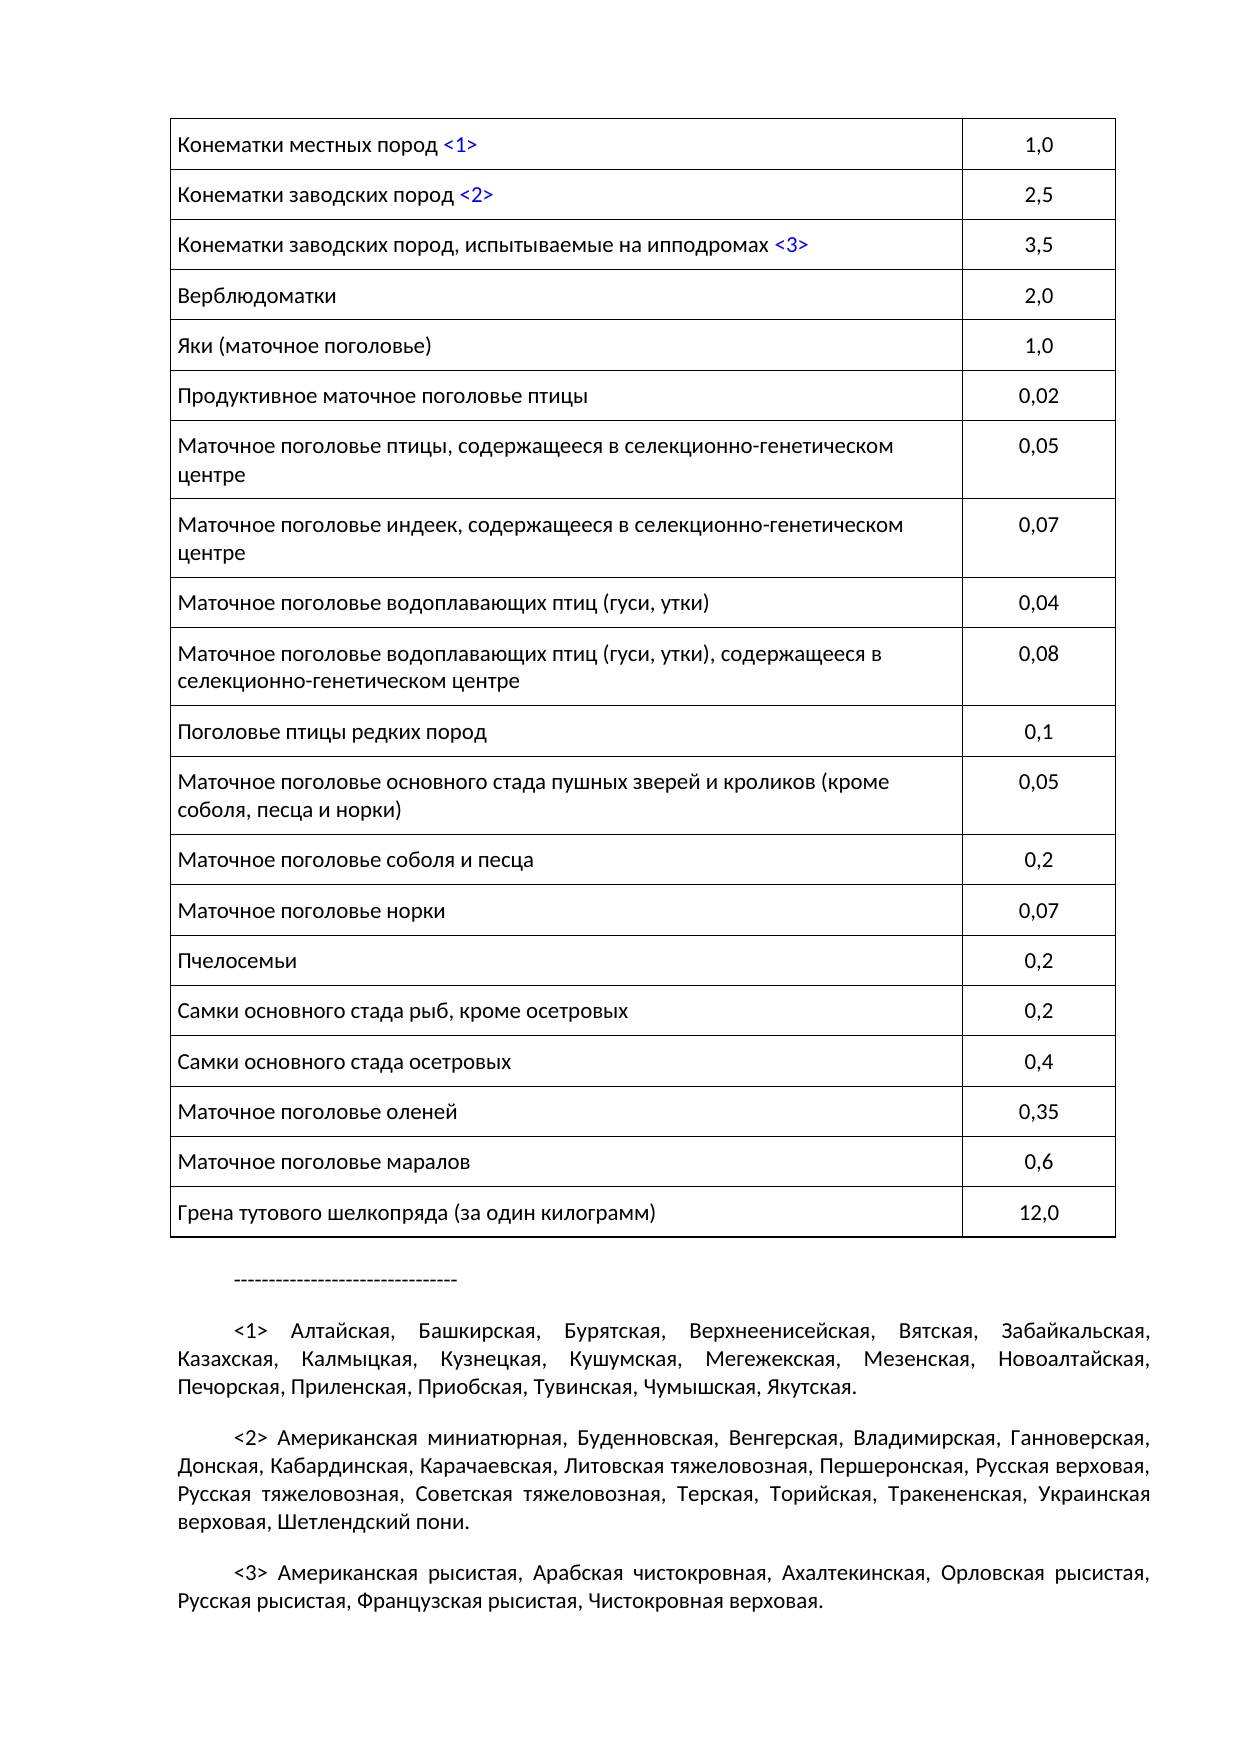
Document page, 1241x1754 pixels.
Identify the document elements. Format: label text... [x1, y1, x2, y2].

table_cell Маточное поголовье соболя и песца [171, 835, 962, 884]
table_cell 0,2 [963, 986, 1115, 1035]
table_cell Пчелосемьи [171, 936, 962, 985]
table_cell 0,1 [963, 706, 1115, 756]
table_cell Маточное поголовье маралов [171, 1137, 962, 1186]
table_cell Самки основного стада рыб, кроме осетровых [171, 986, 962, 1035]
table_cell 0,02 [963, 371, 1115, 420]
table_cell Маточное поголовье птицы, содержащееся в селекционно-генетическом центре [171, 421, 962, 498]
table_cell 0,6 [963, 1137, 1115, 1186]
table_cell Самки основного стада осетровых [171, 1036, 962, 1086]
table_cell Маточное поголовье оленей [171, 1087, 962, 1136]
table_cell Конематки местных пород <1> [171, 119, 962, 168]
text <1> Алтайская, Башкирская, Бурятская, Верхнеенисейская, Вятская, Забайкальская, Казахская, Калмыцкая, Кузнецкая, Кушумская, Мегежекская, Мезенская, Новоалтайская, Печорская, Приленская, Приобская, Тувинская, Чумышская, Якутская. [177, 1316, 1152, 1401]
table_cell 0,05 [963, 757, 1115, 834]
table_cell 0,08 [963, 628, 1115, 705]
table_cell 0,07 [963, 885, 1115, 934]
table_cell Яки (маточное поголовье) [171, 320, 962, 370]
table_cell 1,0 [963, 119, 1115, 168]
table_cell Маточное поголовье индеек, содержащееся в селекционно-генетическом центре [171, 499, 962, 577]
table_cell 3,5 [963, 220, 1115, 269]
table_cell Конематки заводских пород, испытываемые на ипподромах <3> [171, 220, 962, 269]
table_cell 0,2 [963, 936, 1115, 985]
table_cell 12,0 [963, 1187, 1115, 1236]
text <2> Американская миниатюрная, Буденновская, Венгерская, Владимирская, Ганноверская, Донская, Кабардинская, Карачаевская, Литовская тяжеловозная, Першеронская, Русская верховая, Русская тяжеловозная, Советская тяжеловозная, Терская, Торийская, Тракененская, Украинская верховая, Шетлендский пони. [177, 1423, 1152, 1536]
table_cell 0,05 [963, 421, 1115, 498]
table_cell Маточное поголовье основного стада пушных зверей и кроликов (кроме соболя, песца и норки) [171, 757, 962, 834]
table_cell 0,4 [963, 1036, 1115, 1086]
table_cell Маточное поголовье водоплавающих птиц (гуси, утки) [171, 578, 962, 627]
table_cell Маточное поголовье водоплавающих птиц (гуси, утки), содержащееся в селекционно-генетическом центре [171, 628, 962, 705]
table_cell 0,35 [963, 1087, 1115, 1136]
table_cell Маточное поголовье норки [171, 885, 962, 934]
table_cell 1,0 [963, 320, 1115, 370]
text <3> Американская рысистая, Арабская чистокровная, Ахалтекинская, Орловская рысистая, Русская рысистая, Французская рысистая, Чистокровная верховая. [177, 1558, 1152, 1614]
table_cell 0,04 [963, 578, 1115, 627]
table_cell Конематки заводских пород <2> [171, 170, 962, 219]
table_cell 2,0 [963, 270, 1115, 319]
table_cell 0,2 [963, 835, 1115, 884]
table_cell Верблюдоматки [171, 270, 962, 319]
table_cell 2,5 [963, 170, 1115, 219]
table_cell Продуктивное маточное поголовье птицы [171, 371, 962, 420]
table_cell Грена тутового шелкопряда (за один килограмм) [171, 1187, 962, 1236]
table_cell 0,07 [963, 499, 1115, 577]
text -------------------------------- [177, 1266, 1152, 1293]
table_cell Поголовье птицы редких пород [171, 706, 962, 756]
